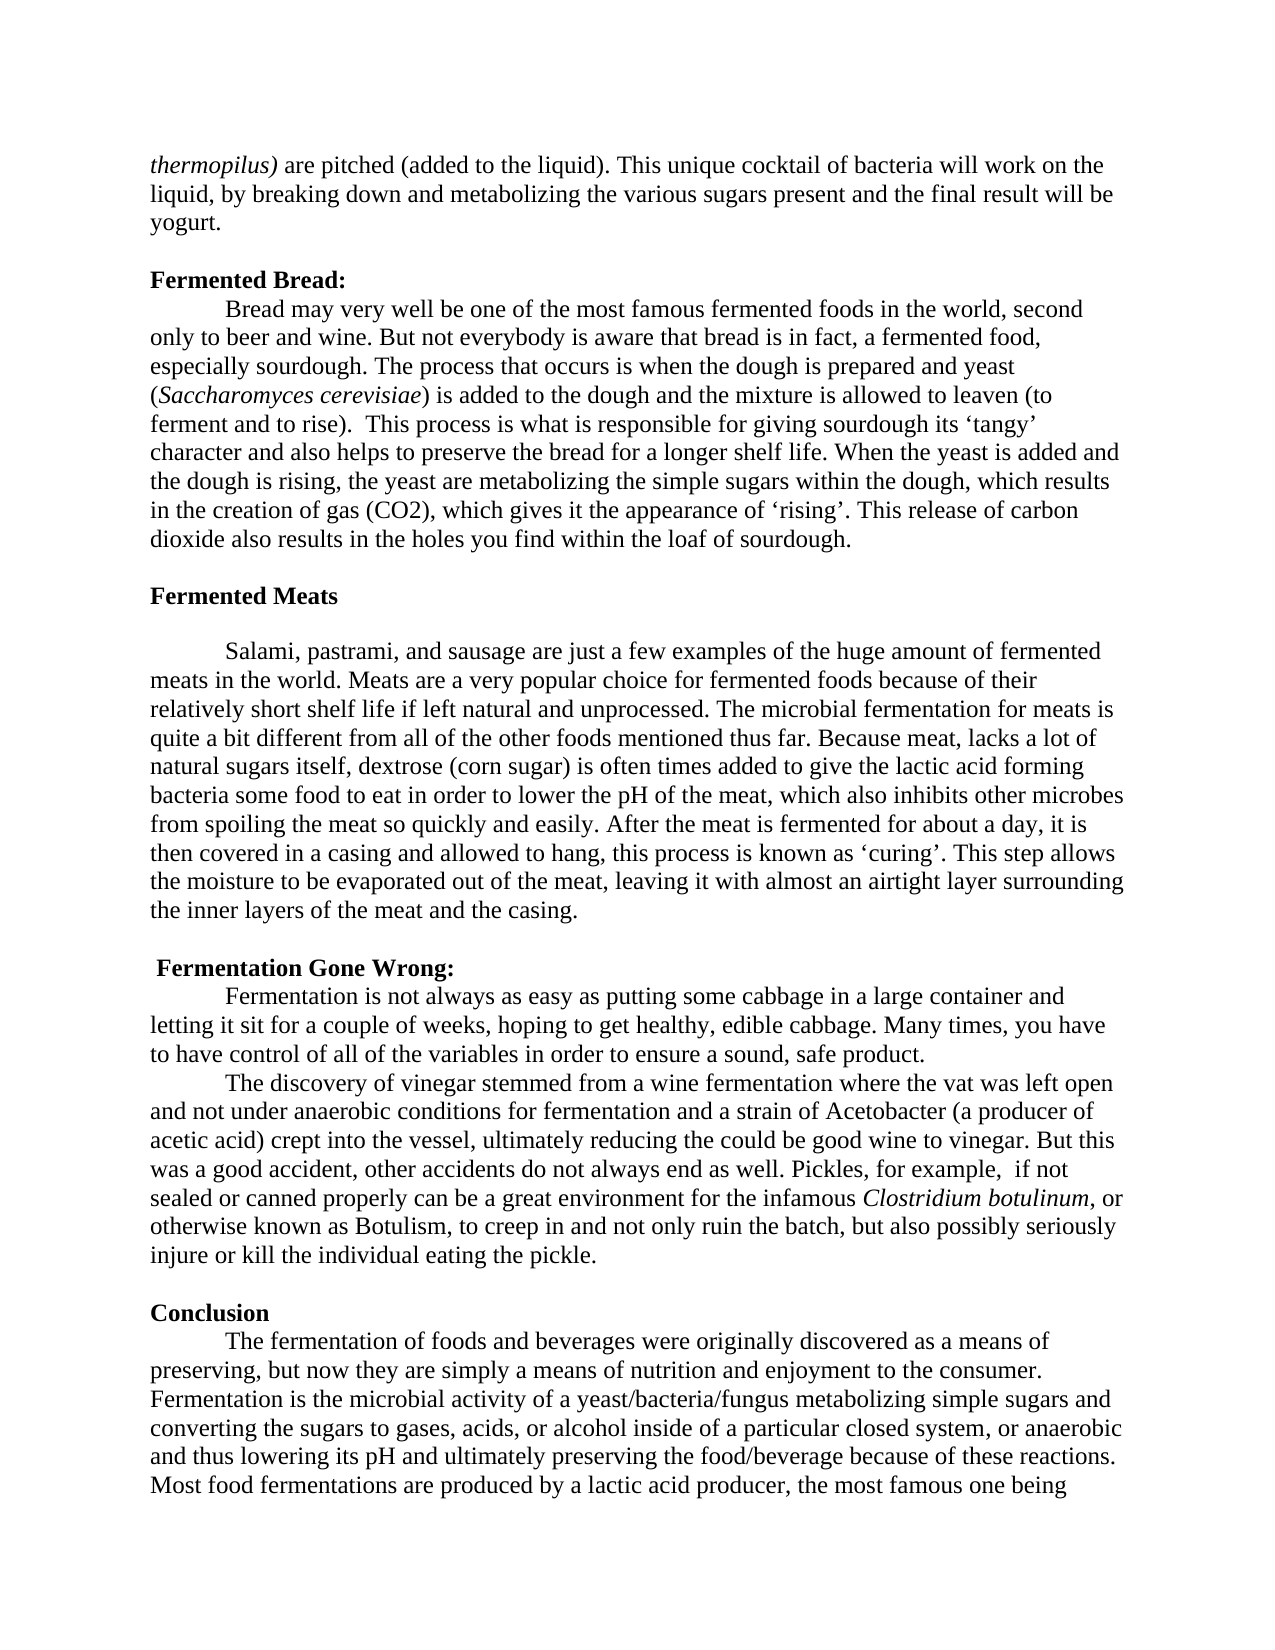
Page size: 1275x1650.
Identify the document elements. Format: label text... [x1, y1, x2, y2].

text Fermented Bread: [150, 265, 1125, 294]
text Fermented Meats [150, 581, 1125, 610]
text Conclusion [150, 1298, 1125, 1326]
text Fermentation is not always as easy as putting some cabbage in a large container and letting it sit for a couple of weeks, hoping to get healthy, edible cabbage. Many times, you have to have control of all of the variables in order to ensure a sound, safe product. [150, 981, 1125, 1068]
text Fermentation Gone Wrong: [150, 953, 1125, 981]
text Bread may very well be one of the most famous fermented foods in the world, second only to beer and wine. But not everybody is aware that bread is in fact, a fermented food, especially sourdough. The process that occurs is when the dough is prepared and yeast (Saccharomyces cerevisiae) is added to the dough and the mixture is allowed to leaven (to ferment and to rise). This process is what is responsible for giving sourdough its ‘tangy’ character and also helps to preserve the bread for a longer shelf life. When the yeast is added and the dough is rising, the yeast are metabolizing the simple sugars within the dough, which results in the creation of gas (CO2), which gives it the appearance of ‘rising’. This release of carbon dioxide also results in the holes you find within the loaf of sourdough. [150, 294, 1125, 552]
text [150, 1326, 1125, 1499]
text The discovery of vinegar stemmed from a wine fermentation where the vat was left open and not under anaerobic conditions for fermentation and a strain of Acetobacter (a producer of acetic acid) crept into the vessel, ultimately reducing the could be good wine to vinegar. But this was a good accident, other accidents do not always end as well. Pickles, for example, if not sealed or canned properly can be a great environment for the infamous Clostridium botulinum, or otherwise known as Botulism, to creep in and not only ruin the batch, but also possibly seriously injure or kill the individual eating the pickle. [150, 1068, 1125, 1269]
text Salami, pastrami, and sausage are just a few examples of the huge amount of fermented meats in the world. Meats are a very popular choice for fermented foods because of their relatively short shelf life if left natural and unprocessed. The microbial fermentation for meats is quite a bit different from all of the other foods mentioned thus far. Because meat, lacks a lot of natural sugars itself, dextrose (corn sugar) is often times added to give the lactic acid forming bacteria some food to eat in order to lower the pH of the meat, which also inhibits other microbes from spoiling the meat so quickly and easily. After the meat is fermented for about a day, it is then covered in a casing and allowed to hang, this process is known as ‘curing’. This step allows the moisture to be evaporated out of the meat, leaving it with almost an airtight layer surrounding the inner layers of the meat and the casing. [150, 636, 1125, 924]
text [150, 150, 1125, 236]
